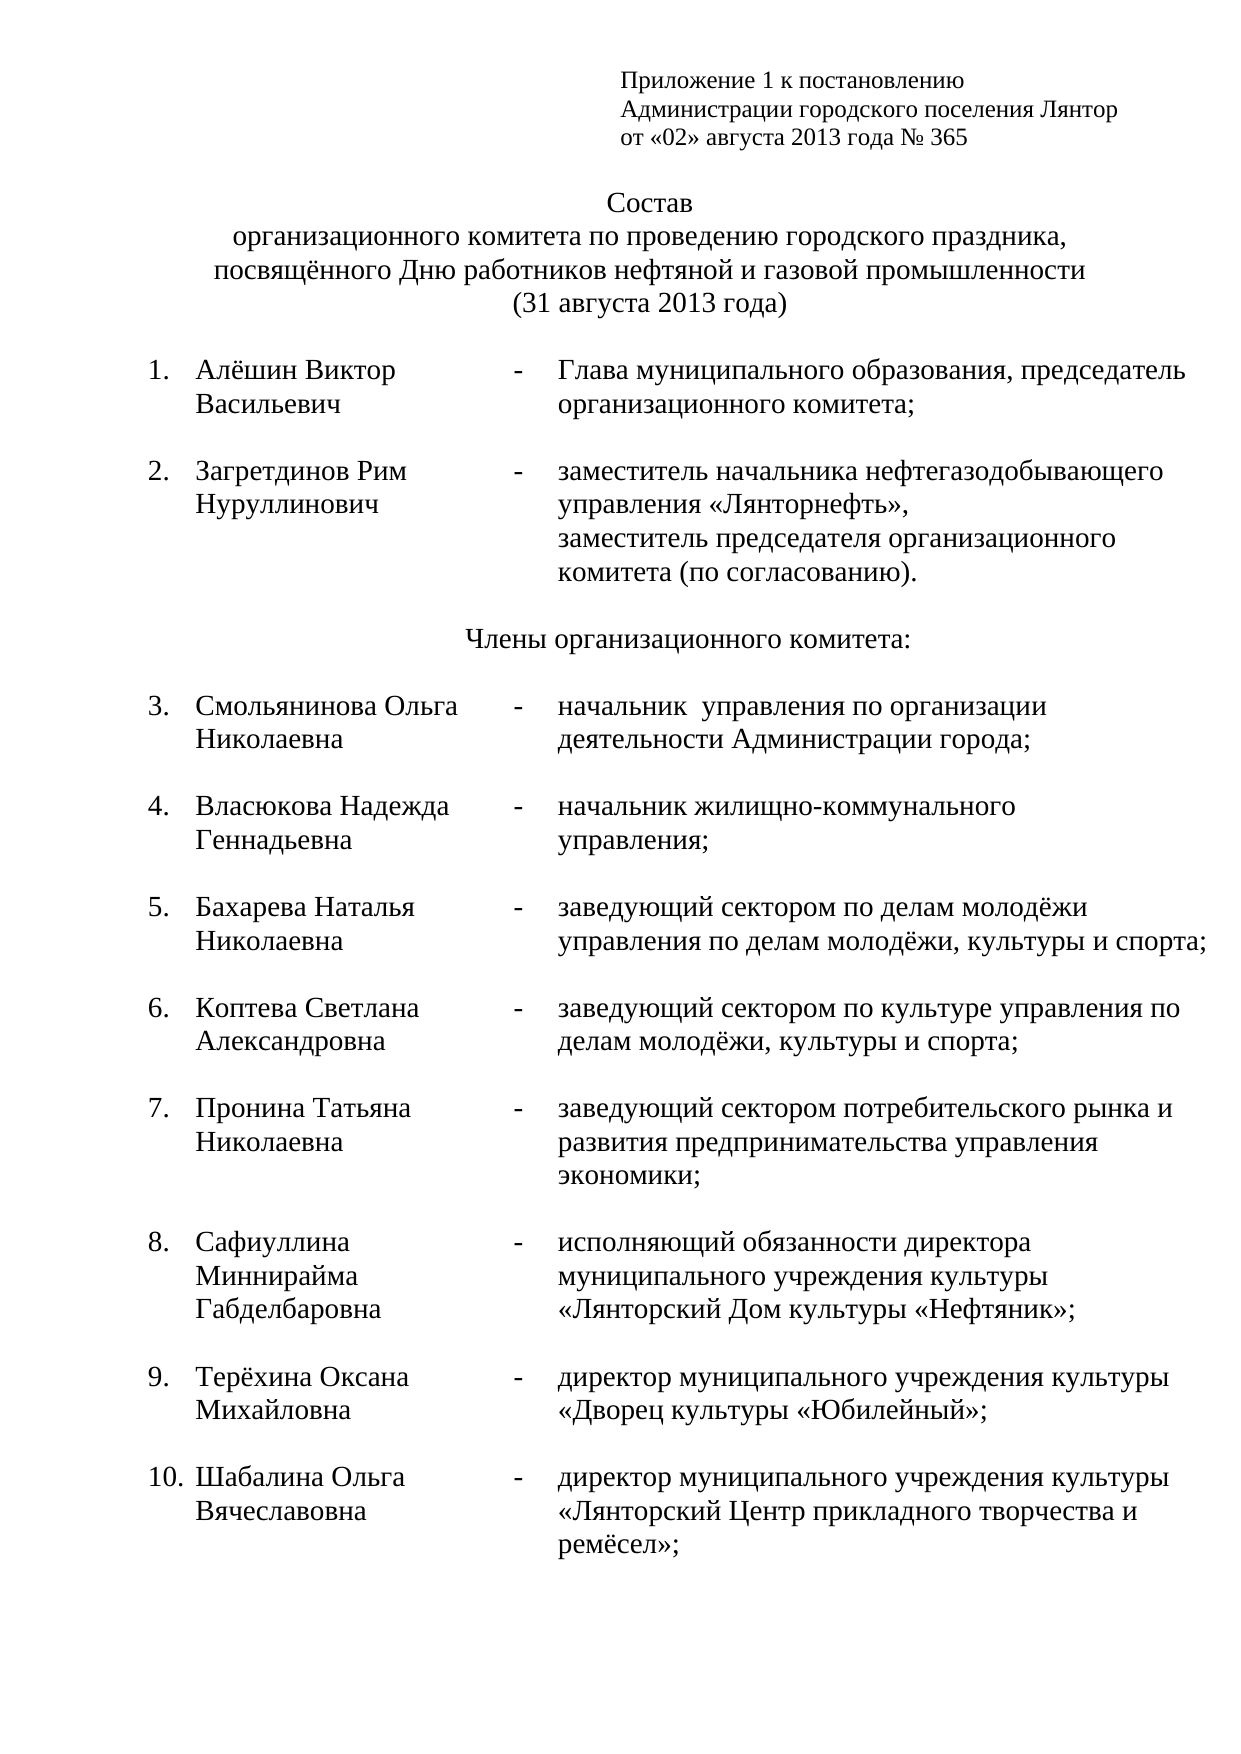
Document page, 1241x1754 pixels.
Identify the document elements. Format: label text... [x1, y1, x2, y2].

table_cell заведующий сектором по делам молодёжи управления по делам молодёжи, культуры и спорта; [546, 889, 1240, 990]
table_cell директор муниципального учреждения культуры «Дворец культуры «Юбилейный»; [546, 1359, 1240, 1459]
table_cell - [502, 453, 546, 621]
table_cell [136, 990, 184, 1090]
table_cell заведующий сектором потребительского рынка и развития предпринимательства управления экономики; [546, 1090, 1240, 1224]
table_header Алёшин Виктор Васильевич [184, 353, 502, 453]
table_cell начальник управления по организации деятельности Администрации города; [546, 688, 1240, 788]
table_cell - [502, 789, 546, 889]
text Состав [148, 185, 1152, 218]
text организационного комитета по проведению городского праздника, посвящённого Дню работников нефтяной и газовой промышленности [148, 218, 1152, 285]
table_cell Терёхина Оксана Михайловна [184, 1359, 502, 1459]
table_cell [136, 1225, 184, 1359]
table_cell - [502, 688, 546, 788]
table_cell Пронина Татьяна Николаевна [184, 1090, 502, 1224]
table_header [136, 353, 184, 453]
table_cell заведующий сектором по культуре управления по делам молодёжи, культуры и спорта; [546, 990, 1240, 1090]
table_cell [136, 1090, 184, 1224]
text Приложение 1 к постановлению [620, 65, 1152, 94]
table_cell Члены организационного комитета: [136, 621, 1240, 688]
table_cell - [502, 889, 546, 990]
table_cell - [502, 1225, 546, 1359]
table_cell [136, 688, 184, 788]
table_cell исполняющий обязанности директора муниципального учреждения культуры «Лянторский Дом культуры «Нефтяник»; [546, 1225, 1240, 1359]
table_cell [136, 1359, 184, 1459]
table_cell Загретдинов Рим Нуруллинович [184, 453, 502, 621]
table_cell [136, 889, 184, 990]
table_cell директор муниципального учреждения культуры «Лянторский Центр прикладного творчества и ремёсел»; [546, 1459, 1240, 1593]
table_cell [136, 453, 184, 621]
table_cell - [502, 1359, 546, 1459]
table_cell Власюкова Надежда Геннадьевна [184, 789, 502, 889]
table_cell - [502, 1090, 546, 1224]
table_cell Сафиуллина Миннирайма Габделбаровна [184, 1225, 502, 1359]
table_cell Коптева Светлана Александровна [184, 990, 502, 1090]
table_header Глава муниципального образования, председатель организационного комитета; [546, 353, 1240, 453]
table_cell Бахарева Наталья Николаевна [184, 889, 502, 990]
text от «02» августа 2013 года № 365 [620, 122, 1152, 151]
table_cell - [502, 990, 546, 1090]
text (31 августа 2013 года) [148, 285, 1152, 319]
table_cell - [502, 1459, 546, 1593]
table_cell заместитель начальника нефтегазодобывающего управления «Лянторнефть», заместитель председателя организационного комитета (по согласованию). [546, 453, 1240, 621]
table_header - [502, 353, 546, 453]
table_cell начальник жилищно-коммунального управления; [546, 789, 1240, 889]
table_cell Смольянинова Ольга Николаевна [184, 688, 502, 788]
table_cell Шабалина Ольга Вячеславовна [184, 1459, 502, 1593]
table_cell [136, 1459, 184, 1593]
text Администрации городского поселения Лянтор [620, 94, 1152, 122]
table_cell [136, 789, 184, 889]
